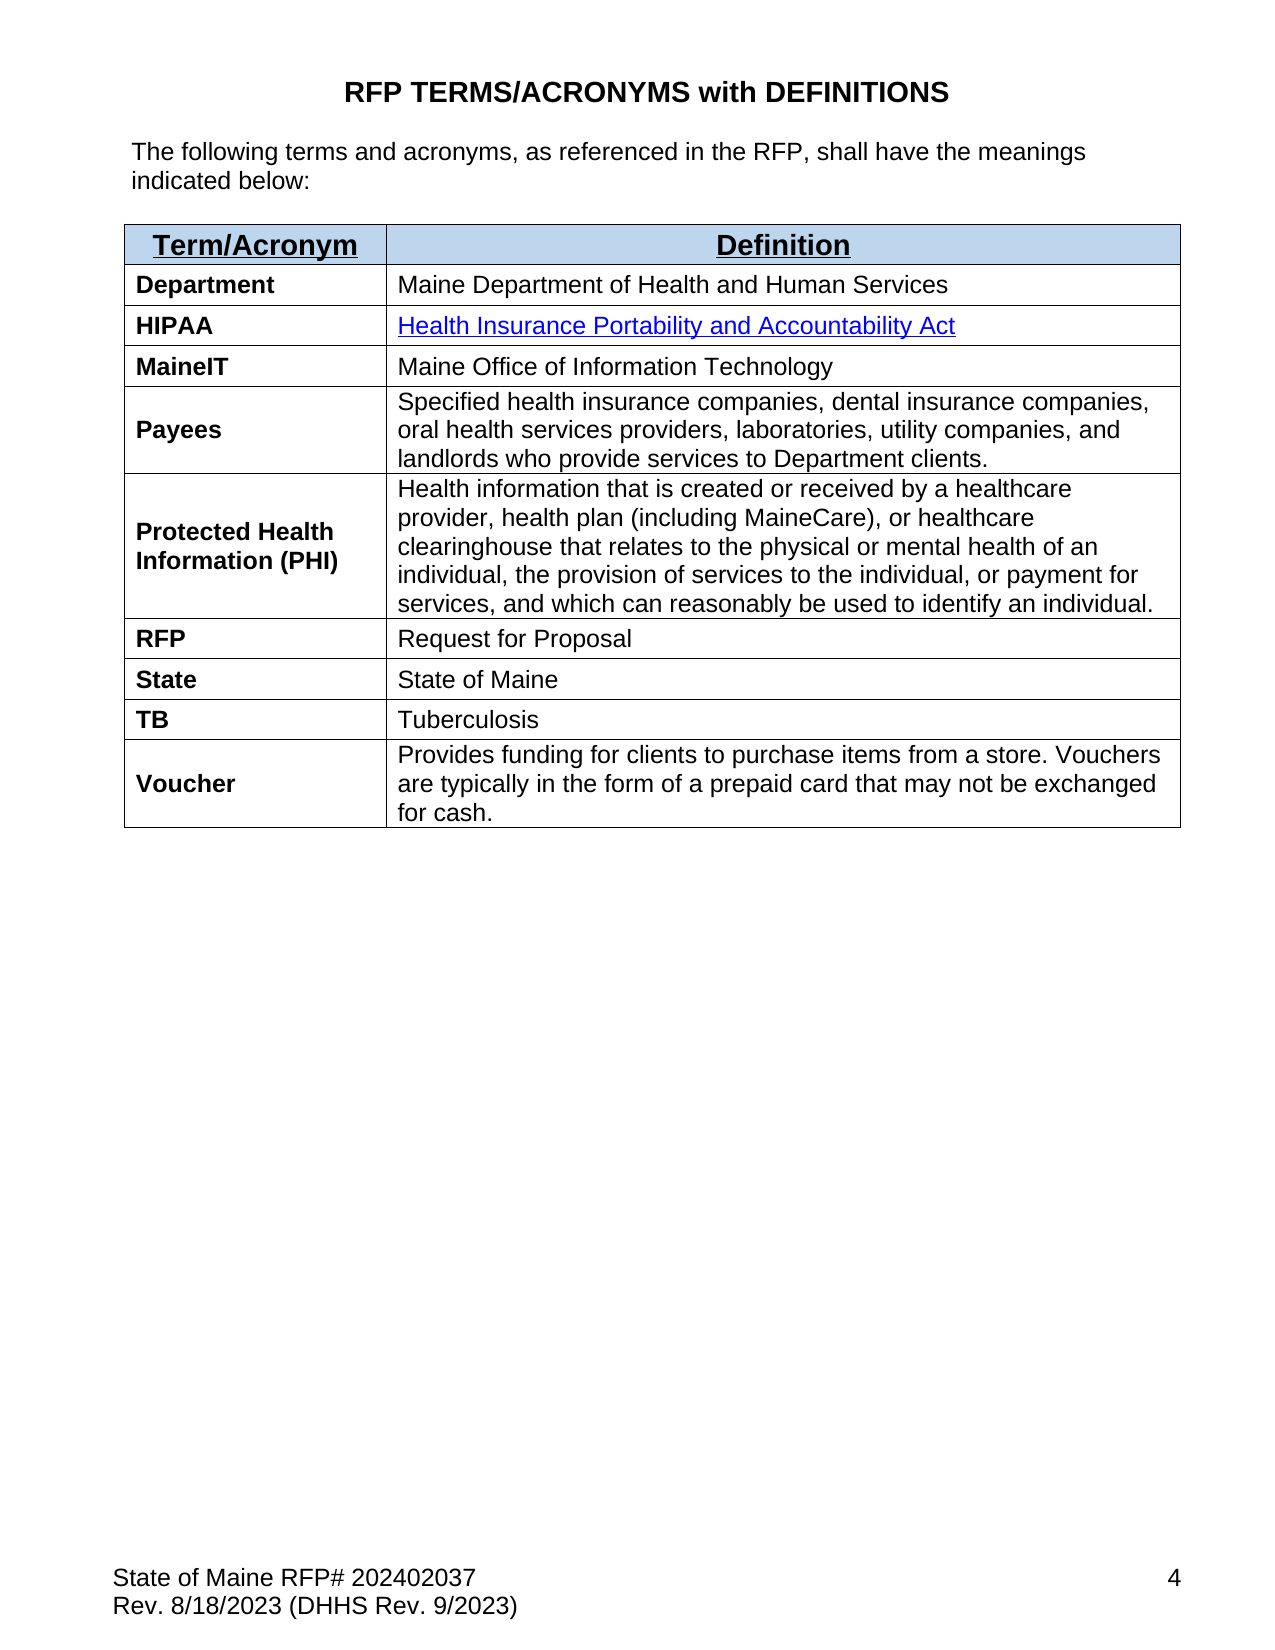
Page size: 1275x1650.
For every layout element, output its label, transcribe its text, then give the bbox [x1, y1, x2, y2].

table_cell Protected Health Information (PHI) [125, 474, 386, 618]
table_header Definition [387, 225, 1180, 264]
table_cell Maine Office of Information Technology [387, 346, 1180, 386]
table_cell Health information that is created or received by a healthcare provider, health plan (including MaineCare), or healthcare clearinghouse that relates to the physical or mental health of an individual, the provision of services to the individual, or payment for services, and which can reasonably be used to identify an individual. [387, 474, 1180, 618]
table_cell Payees [125, 387, 386, 473]
table_cell HIPAA [125, 306, 386, 345]
table_cell State of Maine [387, 659, 1180, 699]
table_cell Specified health insurance companies, dental insurance companies, oral health services providers, laboratories, utility companies, and landlords who provide services to Department clients. [387, 387, 1180, 473]
text RFP TERMS/ACRONYMS with DEFINITIONS [112, 75, 1181, 108]
table_cell Department [125, 265, 386, 304]
table_header Term/Acronym [125, 225, 386, 264]
table_cell Voucher [125, 740, 386, 827]
table_cell MaineIT [125, 346, 386, 386]
table_cell Tuberculosis [387, 700, 1180, 739]
table_cell Health Insurance Portability and Accountability Act [387, 306, 1180, 345]
table_cell TB [125, 700, 386, 739]
table_cell State [125, 659, 386, 699]
table_cell Maine Department of Health and Human Services [387, 265, 1180, 304]
table_cell RFP [125, 619, 386, 658]
table_cell Request for Proposal [387, 619, 1180, 658]
text The following terms and acronyms, as referenced in the RFP, shall have the meanings indicated below: [131, 137, 1181, 195]
table_cell Provides funding for clients to purchase items from a store. Vouchers are typically in the form of a prepaid card that may not be exchanged for cash. [387, 740, 1180, 827]
